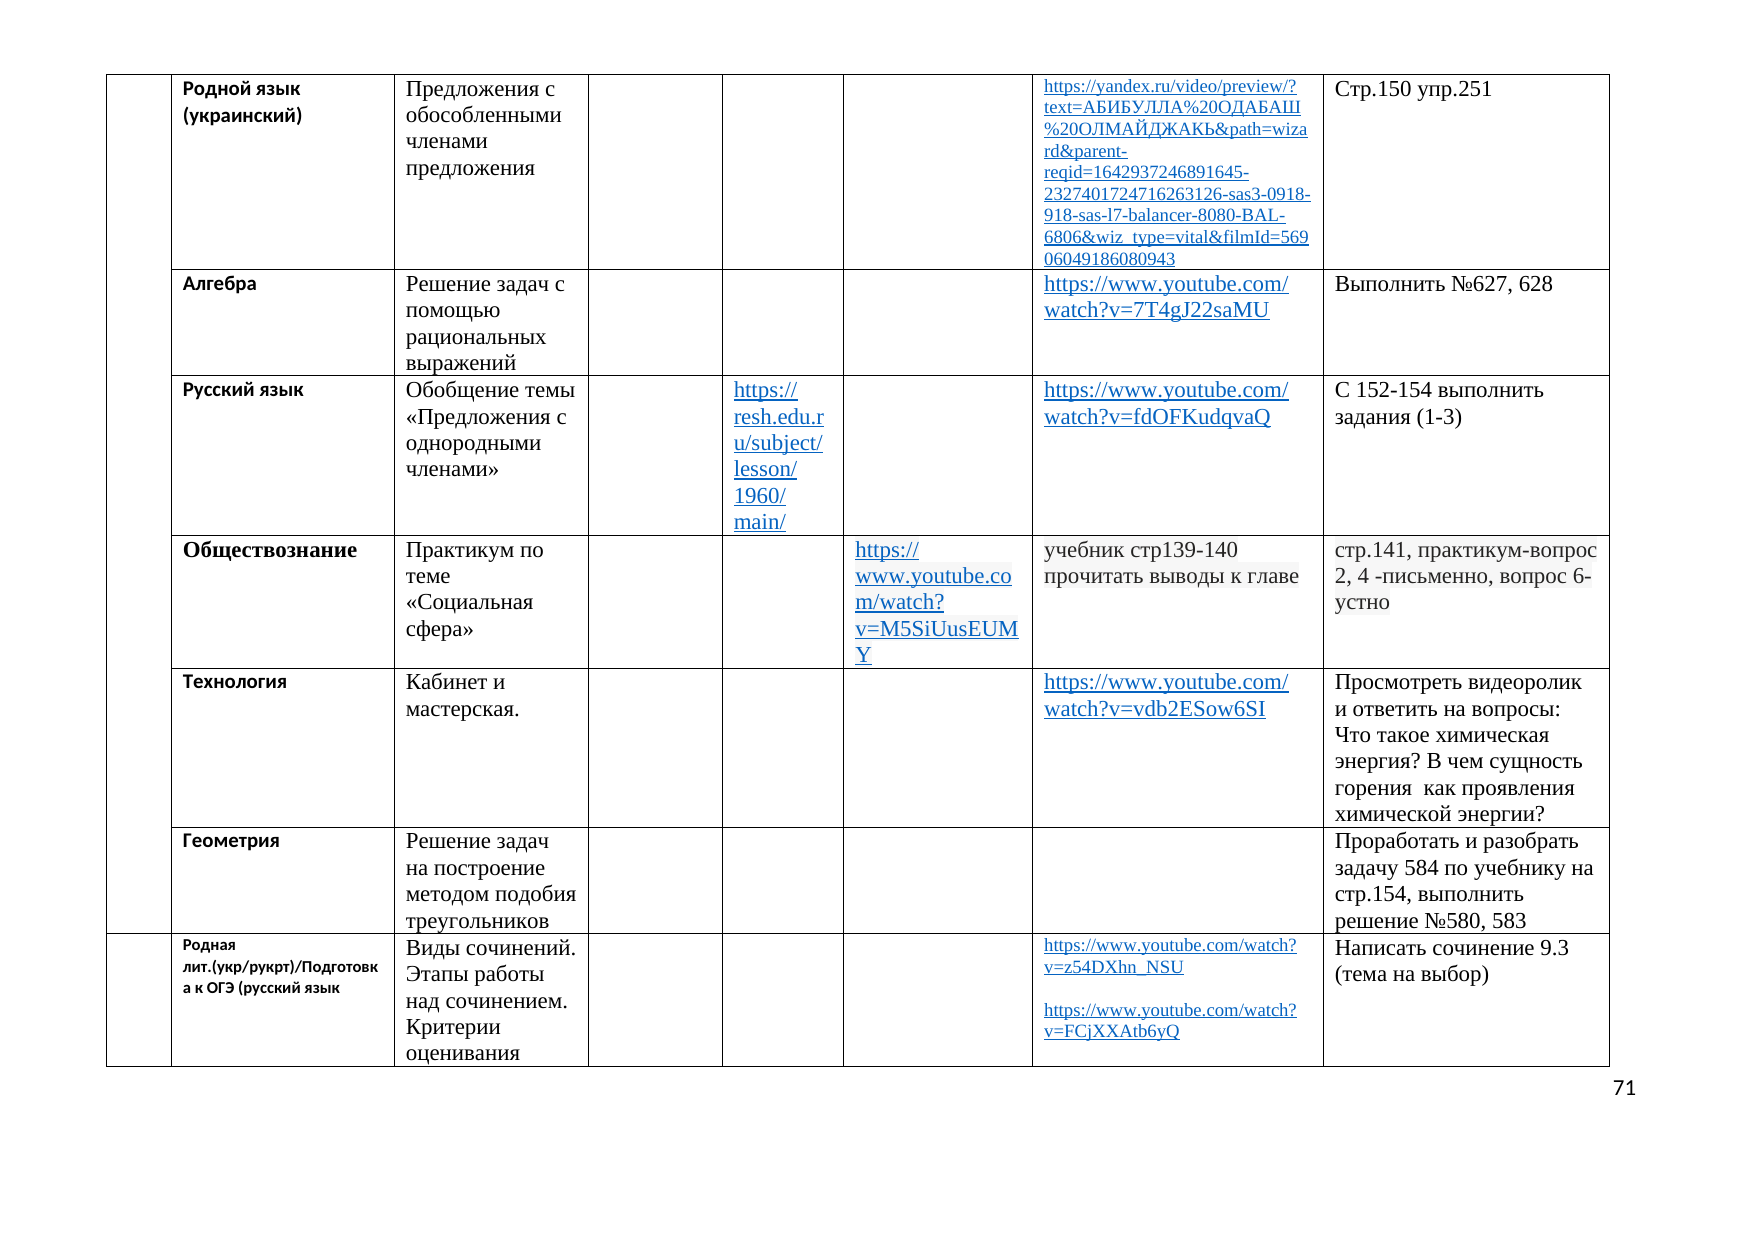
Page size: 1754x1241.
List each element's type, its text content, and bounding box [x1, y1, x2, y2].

table_cell [589, 376, 722, 534]
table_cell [1324, 934, 1609, 1066]
table_cell [723, 828, 843, 933]
table_cell https://resh.edu.ru/subject/lesson/1960/main/ [723, 376, 843, 534]
table_cell С 152-154 выполнить задания (1-3) [1324, 376, 1609, 534]
table_cell [589, 75, 722, 269]
table_cell Просмотреть видеоролик и ответить на вопросы: Что такое химическая энергия? В чем сущность горения как проявления химической энергии? [1324, 669, 1609, 827]
table_cell https://yandex.ru/video/preview/?text=АБИБУЛЛА%20ОДАБАШ%20ОЛМАЙДЖАКЬ&path=wizard&parent-reqid=1642937246891645-2327401724716263126-sas3-0918-918-sas-l7-balancer-8080-BAL-6806&wiz_type=vital&filmId=56906049186080943 [1033, 75, 1323, 269]
table_cell Проработать и разобрать задачу 584 по учебнику на стр.154, выполнить решение №580, 583 [1324, 828, 1609, 933]
table_cell [723, 934, 843, 1066]
table_cell Геометрия [172, 828, 394, 933]
table_cell Родной язык (украинский) [172, 75, 394, 269]
table_cell Алгебра [172, 270, 394, 375]
table_cell стр.141, практикум-вопрос 2, 4 -письменно, вопрос 6-устно [1324, 536, 1609, 667]
table_cell [589, 828, 722, 933]
table_cell учебник стр139-140 прочитать выводы к главе [1033, 536, 1323, 667]
table_cell [844, 75, 1032, 269]
table_cell Решение задач на построение методом подобия треугольников [395, 828, 588, 933]
table_cell [723, 536, 843, 667]
table_cell Стр.150 упр.251 [1324, 75, 1609, 269]
table_cell [844, 376, 1032, 534]
table_cell Технология [172, 669, 394, 827]
table_cell https://www.youtube.com/watch?v=M5SiUusEUMY [872, 536, 1032, 667]
table_cell [589, 934, 722, 1066]
table_cell [844, 669, 1032, 827]
table_cell Русский язык [172, 376, 394, 534]
table_cell Обществознание [172, 536, 394, 667]
table_cell [844, 270, 1032, 375]
table_cell [723, 669, 843, 827]
table_cell [1033, 828, 1323, 933]
table_cell https://www.youtube.com/watch?v=vdb2ESow6SI [1033, 669, 1323, 827]
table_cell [172, 934, 394, 1066]
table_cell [1033, 934, 1323, 1066]
table_cell Предложения с обособленными членами предложения [395, 75, 588, 269]
table_cell Кабинет и мастерская. [395, 669, 588, 827]
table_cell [395, 934, 588, 1066]
table_cell [589, 536, 722, 667]
table_cell Практикум по теме «Социальная сфера» [395, 536, 588, 667]
table_cell [844, 934, 1032, 1066]
table_cell [107, 934, 171, 1066]
table_cell [589, 669, 722, 827]
table_cell https://www.youtube.com/watch?v=fdOFKudqvaQ [1033, 376, 1323, 534]
table_cell [844, 828, 1032, 933]
table_cell https://www.youtube.com/watch?v=7T4gJ22saMU [1033, 270, 1323, 375]
table_cell [723, 270, 843, 375]
table_cell [589, 270, 722, 375]
table_cell [723, 75, 843, 269]
table_cell Решение задач с помощью рациональных выражений [395, 270, 588, 375]
table_cell Выполнить №627, 628 [1324, 270, 1609, 375]
table_cell Обобщение темы «Предложения с однородными членами» [395, 376, 588, 534]
